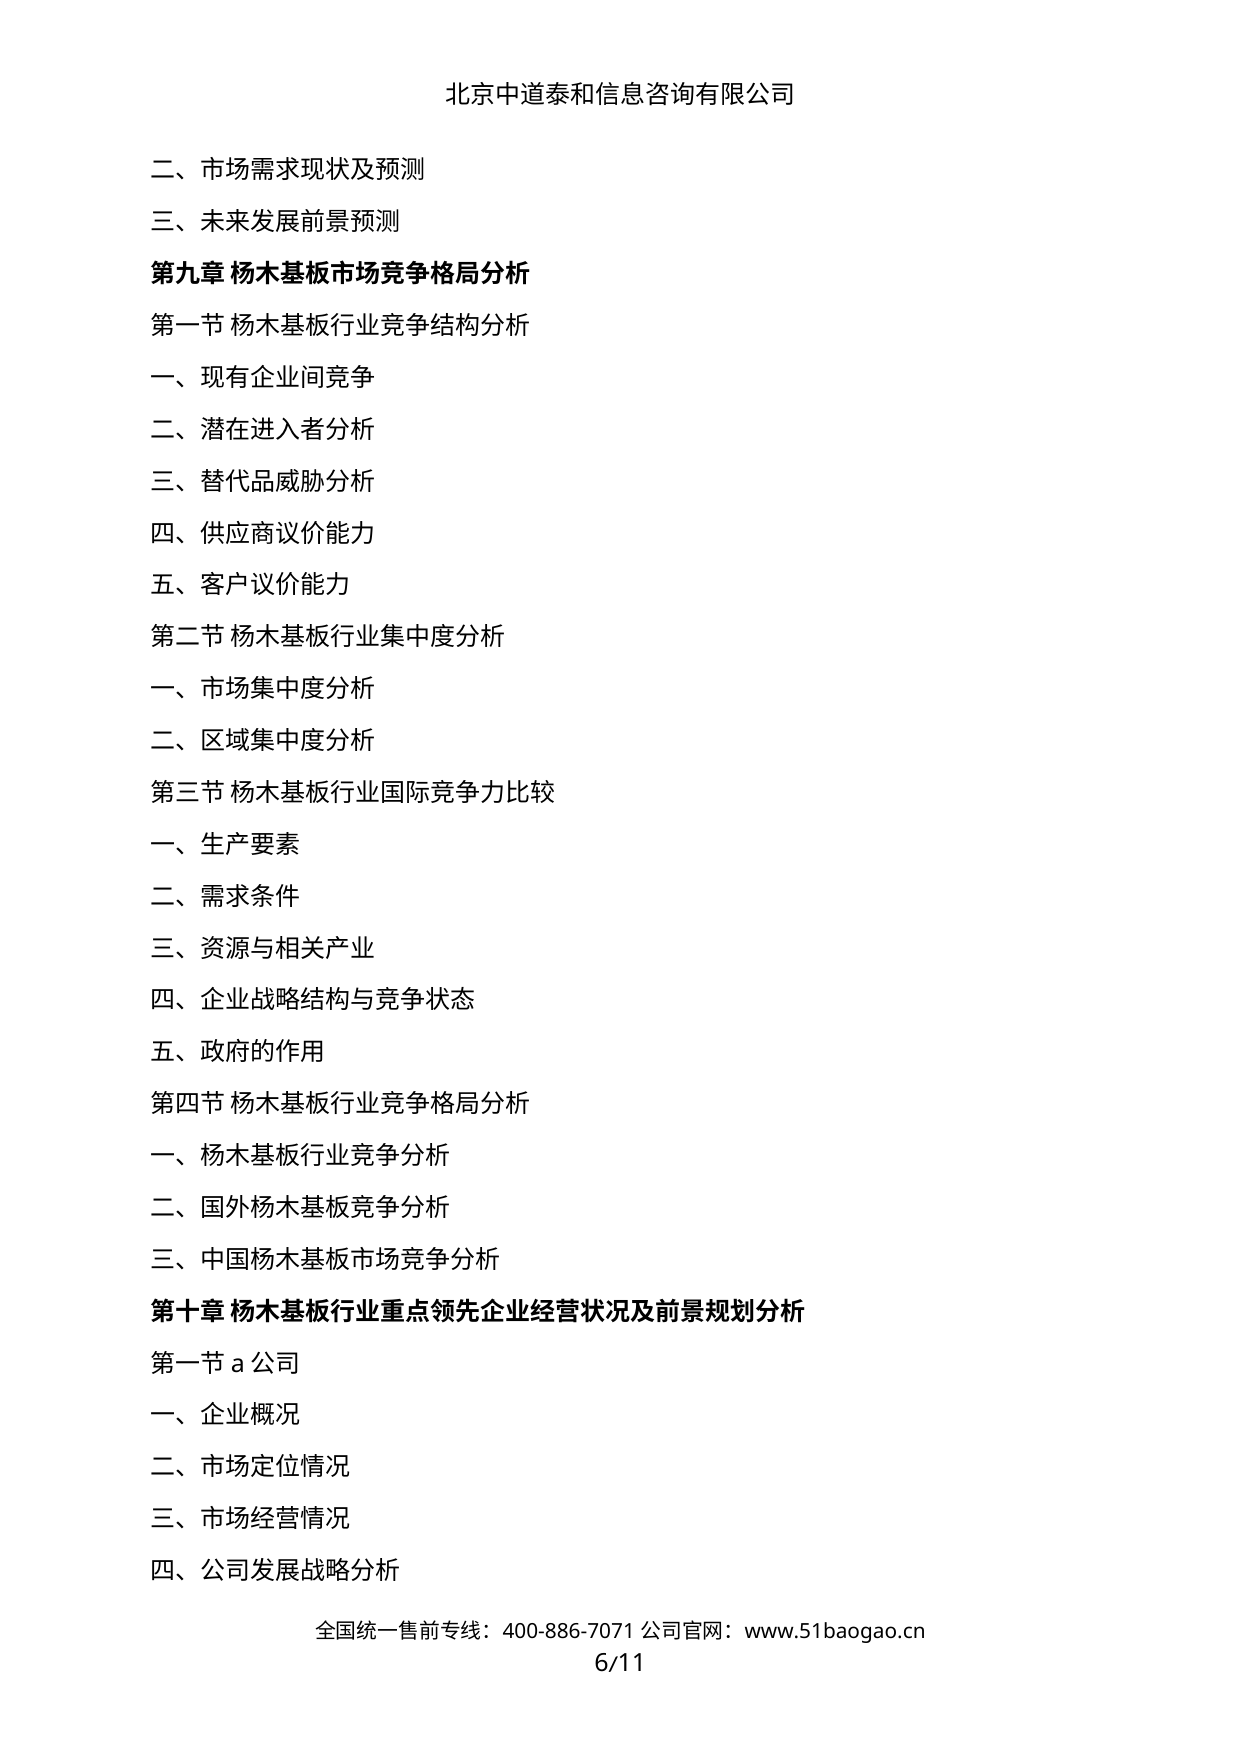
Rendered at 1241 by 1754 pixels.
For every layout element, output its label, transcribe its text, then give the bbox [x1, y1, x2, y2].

text 二、国外杨木基板竞争分析 [150, 1187, 1090, 1224]
text 三、资源与相关产业 [150, 928, 1090, 964]
text 五、政府的作用 [150, 1032, 1090, 1068]
text 一、生产要素 [150, 824, 1090, 861]
text 五、客户议价能力 [150, 565, 1090, 601]
text 第一节 杨木基板行业竞争结构分析 [150, 306, 1090, 342]
text 二、市场定位情况 [150, 1447, 1090, 1483]
text 一、企业概况 [150, 1395, 1090, 1431]
text 三、未来发展前景预测 [150, 202, 1090, 238]
text 一、现有企业间竞争 [150, 357, 1090, 394]
text 四、公司发展战略分析 [150, 1551, 1090, 1587]
text 二、区域集中度分析 [150, 721, 1090, 757]
text 二、市场需求现状及预测 [150, 150, 1090, 186]
text 三、替代品威胁分析 [150, 461, 1090, 497]
text 一、市场集中度分析 [150, 669, 1090, 705]
text 四、企业战略结构与竞争状态 [150, 980, 1090, 1016]
text 第二节 杨木基板行业集中度分析 [150, 617, 1090, 653]
text 三、市场经营情况 [150, 1499, 1090, 1535]
text 第四节 杨木基板行业竞争格局分析 [150, 1084, 1090, 1120]
text 第九章 杨木基板市场竞争格局分析 [150, 254, 1090, 290]
text 第一节 a公司 [150, 1343, 1090, 1379]
text 第十章 杨木基板行业重点领先企业经营状况及前景规划分析 [150, 1291, 1090, 1327]
text 三、中国杨木基板市场竞争分析 [150, 1239, 1090, 1276]
text 二、需求条件 [150, 876, 1090, 912]
text 二、潜在进入者分析 [150, 409, 1090, 446]
text 第三节 杨木基板行业国际竞争力比较 [150, 772, 1090, 809]
text 一、杨木基板行业竞争分析 [150, 1136, 1090, 1172]
text 四、供应商议价能力 [150, 513, 1090, 549]
